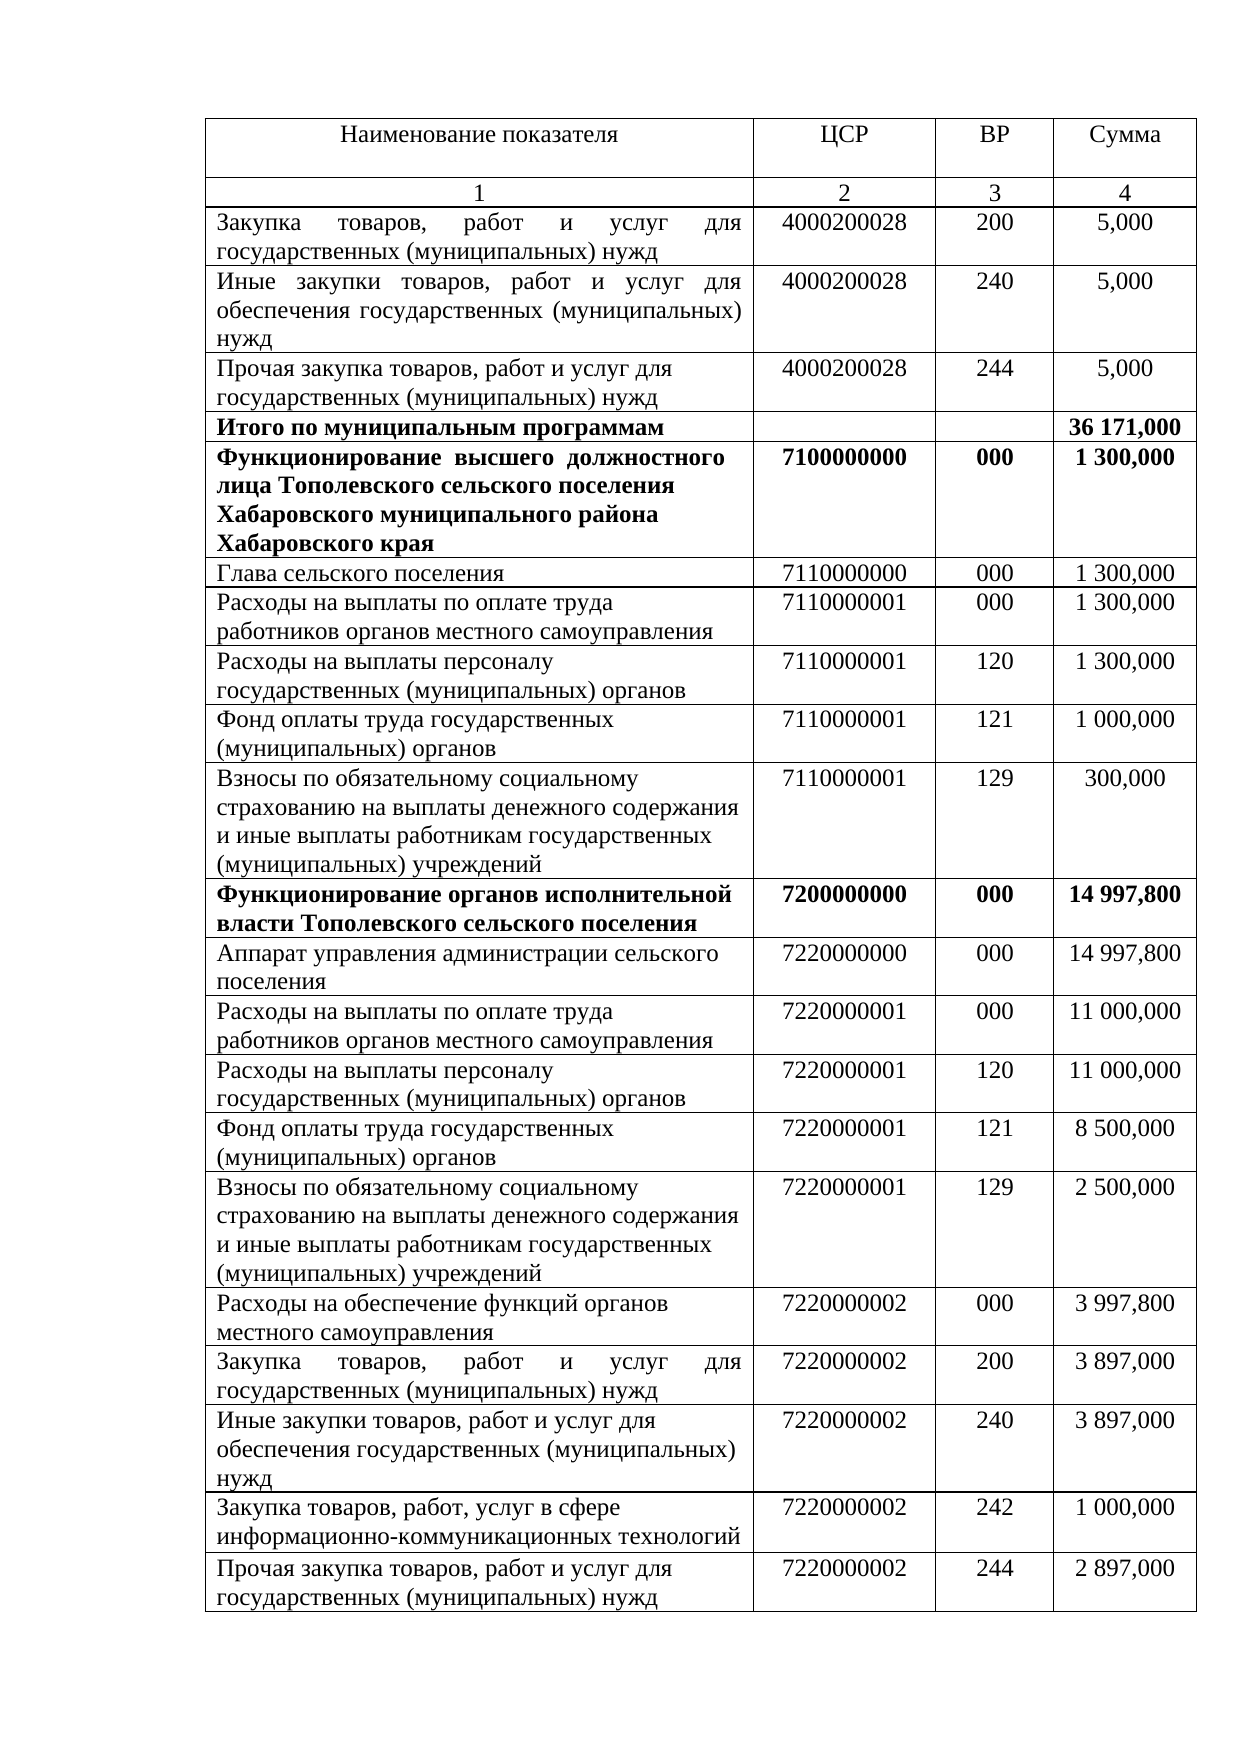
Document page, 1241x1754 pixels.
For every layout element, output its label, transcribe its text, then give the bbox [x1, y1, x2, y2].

table_cell 000 [936, 588, 1053, 645]
table_cell Закупка товаров, работ и услуг для государственных (муниципальных) нужд [206, 1346, 753, 1404]
table_cell 2 [754, 178, 935, 206]
table_cell 5,000 [1054, 266, 1196, 352]
table_cell Функционирование органов исполнительной власти Тополевского сельского поселения [206, 879, 753, 937]
table_cell 4000200028 [754, 353, 935, 411]
table_cell 7220000002 [754, 1493, 935, 1552]
table_cell Взносы по обязательному социальному страхованию на выплаты денежного содержания и иные выплаты работникам государственных (муниципальных) учреждений [206, 763, 753, 878]
table_header ВР [936, 119, 1053, 177]
table_header ЦСР [754, 119, 935, 177]
table_cell 3 [936, 178, 1053, 206]
table_cell 4000200028 [754, 266, 935, 352]
table_cell 1 300,000 [1054, 646, 1196, 703]
table_cell 7110000001 [754, 763, 935, 878]
table_cell Итого по муниципальным программам [206, 412, 753, 441]
table_cell 129 [936, 1172, 1053, 1287]
table_cell 7100000000 [754, 442, 935, 557]
table_cell 5,000 [1054, 353, 1196, 411]
table_cell 1 [206, 178, 753, 206]
table_cell 000 [936, 938, 1053, 995]
table_cell 4000200028 [754, 208, 935, 265]
table_cell Глава сельского поселения [206, 558, 753, 586]
table_cell 11 000,000 [1054, 1055, 1196, 1112]
table_cell 200 [936, 1346, 1053, 1404]
table_cell 7220000002 [754, 1346, 935, 1404]
table_cell Прочая закупка товаров, работ и услуг для государственных (муниципальных) нужд [206, 1553, 753, 1611]
table_cell 7220000001 [754, 1055, 935, 1112]
table_cell 129 [936, 763, 1053, 878]
table_cell 14 997,800 [1054, 879, 1196, 937]
table_cell 8 500,000 [1054, 1113, 1196, 1171]
table_cell 240 [936, 1405, 1053, 1491]
table_cell 1 300,000 [1054, 588, 1196, 645]
table_cell 7220000000 [754, 938, 935, 995]
table_cell Расходы на выплаты персоналу государственных (муниципальных) органов [206, 1055, 753, 1112]
table_cell Фонд оплаты труда государственных (муниципальных) органов [206, 1113, 753, 1171]
table_cell 120 [936, 1055, 1053, 1112]
table_cell 000 [936, 996, 1053, 1054]
table_cell Расходы на выплаты персоналу государственных (муниципальных) органов [206, 646, 753, 703]
table_cell 121 [936, 1113, 1053, 1171]
table_cell 7220000001 [754, 1172, 935, 1287]
table_cell 121 [936, 705, 1053, 762]
table_cell 7110000001 [754, 646, 935, 703]
table_cell 2 500,000 [1054, 1172, 1196, 1287]
table_cell 1 000,000 [1054, 1493, 1196, 1552]
table_cell [936, 412, 1053, 441]
table_cell 000 [936, 1288, 1053, 1345]
table_cell 2 897,000 [1054, 1553, 1196, 1611]
table_cell 7110000001 [754, 705, 935, 762]
table_cell Фонд оплаты труда государственных (муниципальных) органов [206, 705, 753, 762]
table_cell 36 171,000 [1054, 412, 1196, 441]
table_cell 7110000001 [754, 588, 935, 645]
table_header Сумма [1054, 119, 1196, 177]
table_cell 7220000001 [754, 996, 935, 1054]
table_cell Взносы по обязательному социальному страхованию на выплаты денежного содержания и иные выплаты работникам государственных (муниципальных) учреждений [206, 1172, 753, 1287]
table_cell Аппарат управления администрации сельского поселения [206, 938, 753, 995]
table_cell Закупка товаров, работ, услуг в сфере информационно-коммуникационных технологий [206, 1493, 753, 1552]
table_cell 000 [936, 442, 1053, 557]
table_cell Расходы на выплаты по оплате труда работников органов местного самоуправления [206, 996, 753, 1054]
table_cell 3 897,000 [1054, 1405, 1196, 1491]
table_cell Закупка товаров, работ и услуг для государственных (муниципальных) нужд [206, 208, 753, 265]
table_cell 1 300,000 [1054, 558, 1196, 586]
table_cell 3 997,800 [1054, 1288, 1196, 1345]
table_cell 4 [1054, 178, 1196, 206]
table_cell 14 997,800 [1054, 938, 1196, 995]
table_cell 000 [936, 558, 1053, 586]
table_cell 200 [936, 208, 1053, 265]
table_cell 7110000000 [754, 558, 935, 586]
table_cell 11 000,000 [1054, 996, 1196, 1054]
table_cell 7220000001 [754, 1113, 935, 1171]
table_cell 120 [936, 646, 1053, 703]
table_cell Расходы на обеспечение функций органов местного самоуправления [206, 1288, 753, 1345]
table_cell 000 [936, 879, 1053, 937]
table_cell 3 897,000 [1054, 1346, 1196, 1404]
table_cell Функционирование высшего должностного лица Тополевского сельского поселения Хабаровского муниципального района Хабаровского края [206, 442, 753, 557]
table_cell 300,000 [1054, 763, 1196, 878]
table_cell 7220000002 [754, 1405, 935, 1491]
table_cell Иные закупки товаров, работ и услуг для обеспечения государственных (муниципальных) нужд [206, 1405, 753, 1491]
table_cell 7200000000 [754, 879, 935, 937]
table_cell 1 000,000 [1054, 705, 1196, 762]
table_cell Прочая закупка товаров, работ и услуг для государственных (муниципальных) нужд [206, 353, 753, 411]
table_cell Иные закупки товаров, работ и услуг для обеспечения государственных (муниципальных) нужд [206, 266, 753, 352]
table_cell 7220000002 [754, 1288, 935, 1345]
table_cell 1 300,000 [1054, 442, 1196, 557]
table_cell 242 [936, 1493, 1053, 1552]
table_cell 240 [936, 266, 1053, 352]
table_cell 7220000002 [754, 1553, 935, 1611]
table_header Наименование показателя [206, 119, 753, 177]
table_cell [754, 412, 935, 441]
table_cell 244 [936, 353, 1053, 411]
table_cell 244 [936, 1553, 1053, 1611]
table_cell 5,000 [1054, 208, 1196, 265]
table_cell Расходы на выплаты по оплате труда работников органов местного самоуправления [206, 588, 753, 645]
